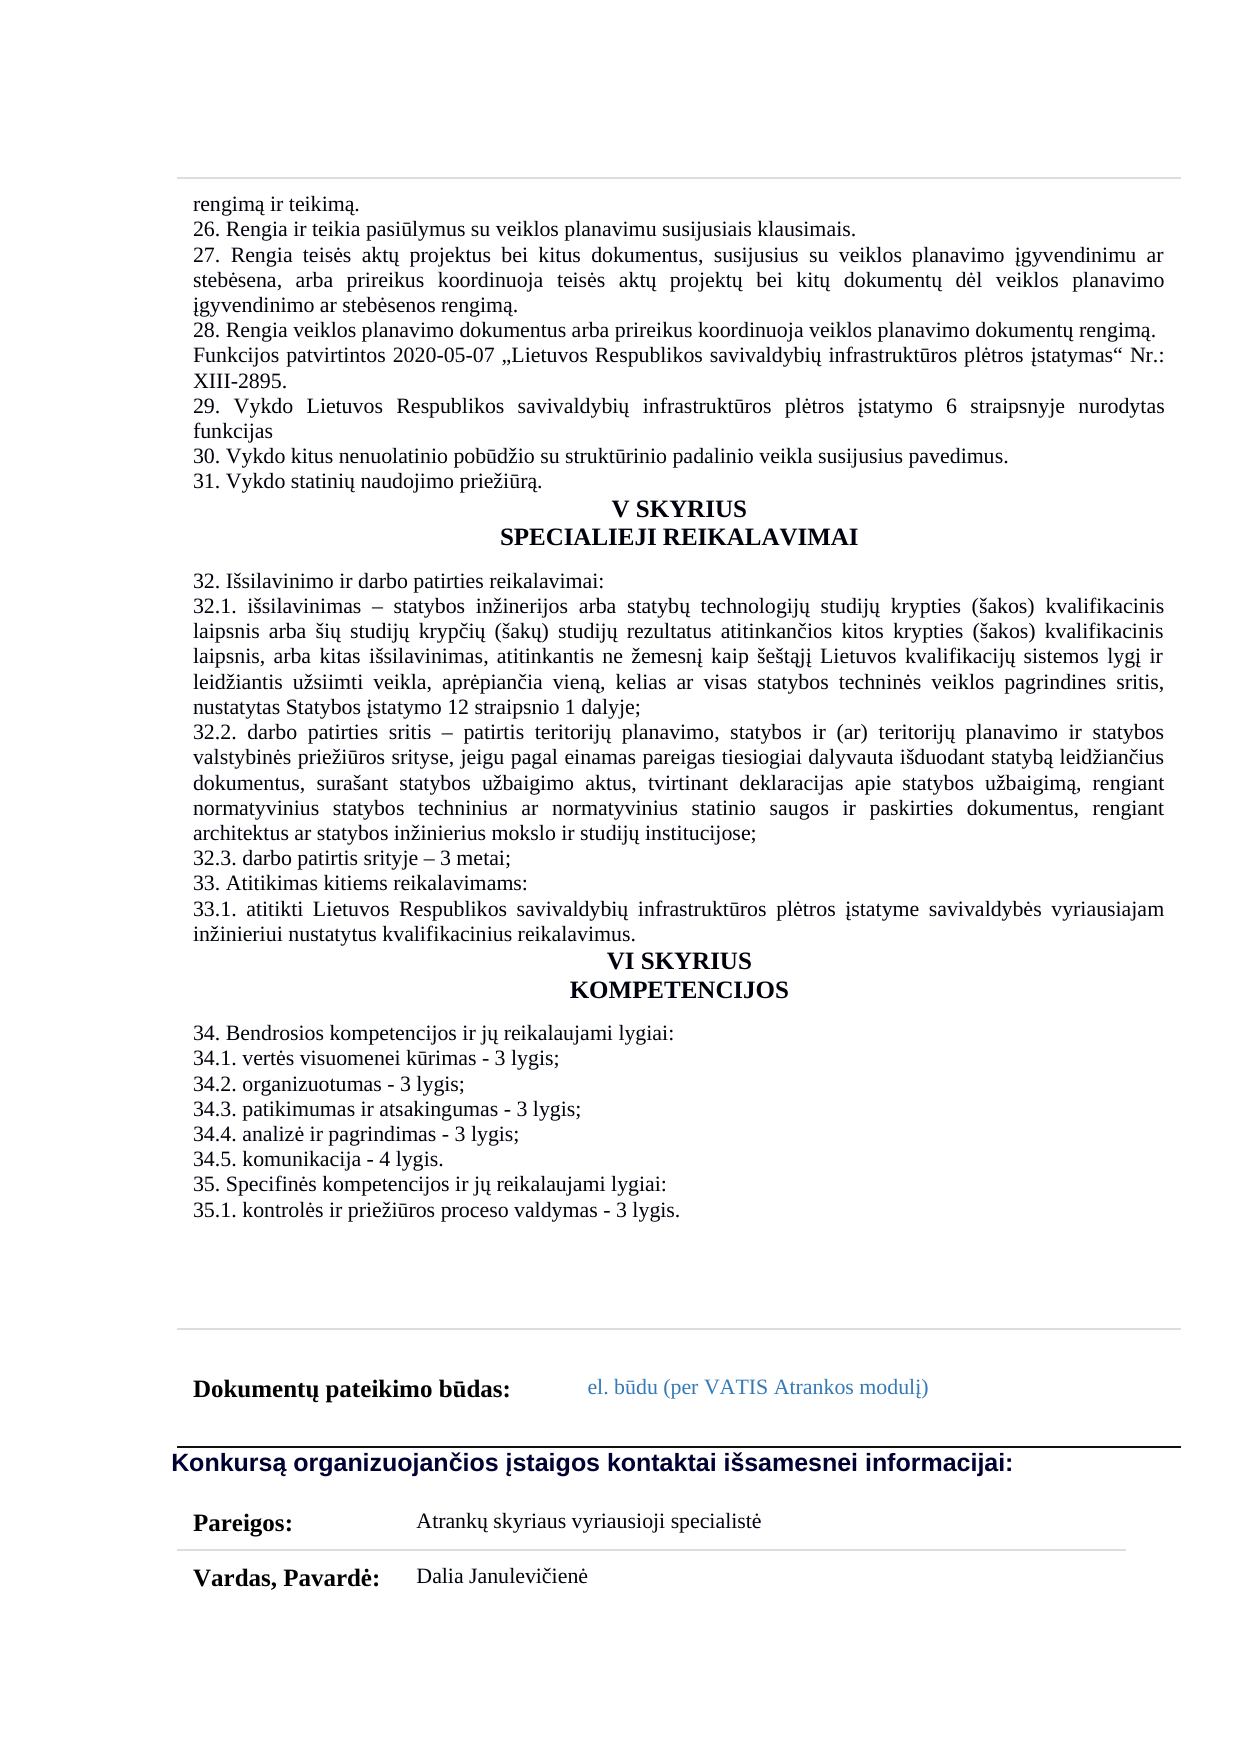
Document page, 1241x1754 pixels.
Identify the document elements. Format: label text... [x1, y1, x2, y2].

table_cell Dalia Janulevičienė [401, 1551, 1126, 1604]
table_cell Dokumentų pateikimo būdas: [177, 1330, 572, 1446]
table_cell Vardas, Pavardė: [177, 1551, 401, 1604]
table_cell el. būdu (per VATIS Atrankos modulį) [572, 1330, 1181, 1446]
text Konkursą organizuojančios įstaigos kontaktai išsamesnei informacijai: [171, 1448, 1181, 1476]
table_header Pareigos: [177, 1495, 401, 1549]
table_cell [177, 179, 1181, 1328]
table_header Atrankų skyriaus vyriausioji specialistė [401, 1495, 1126, 1549]
